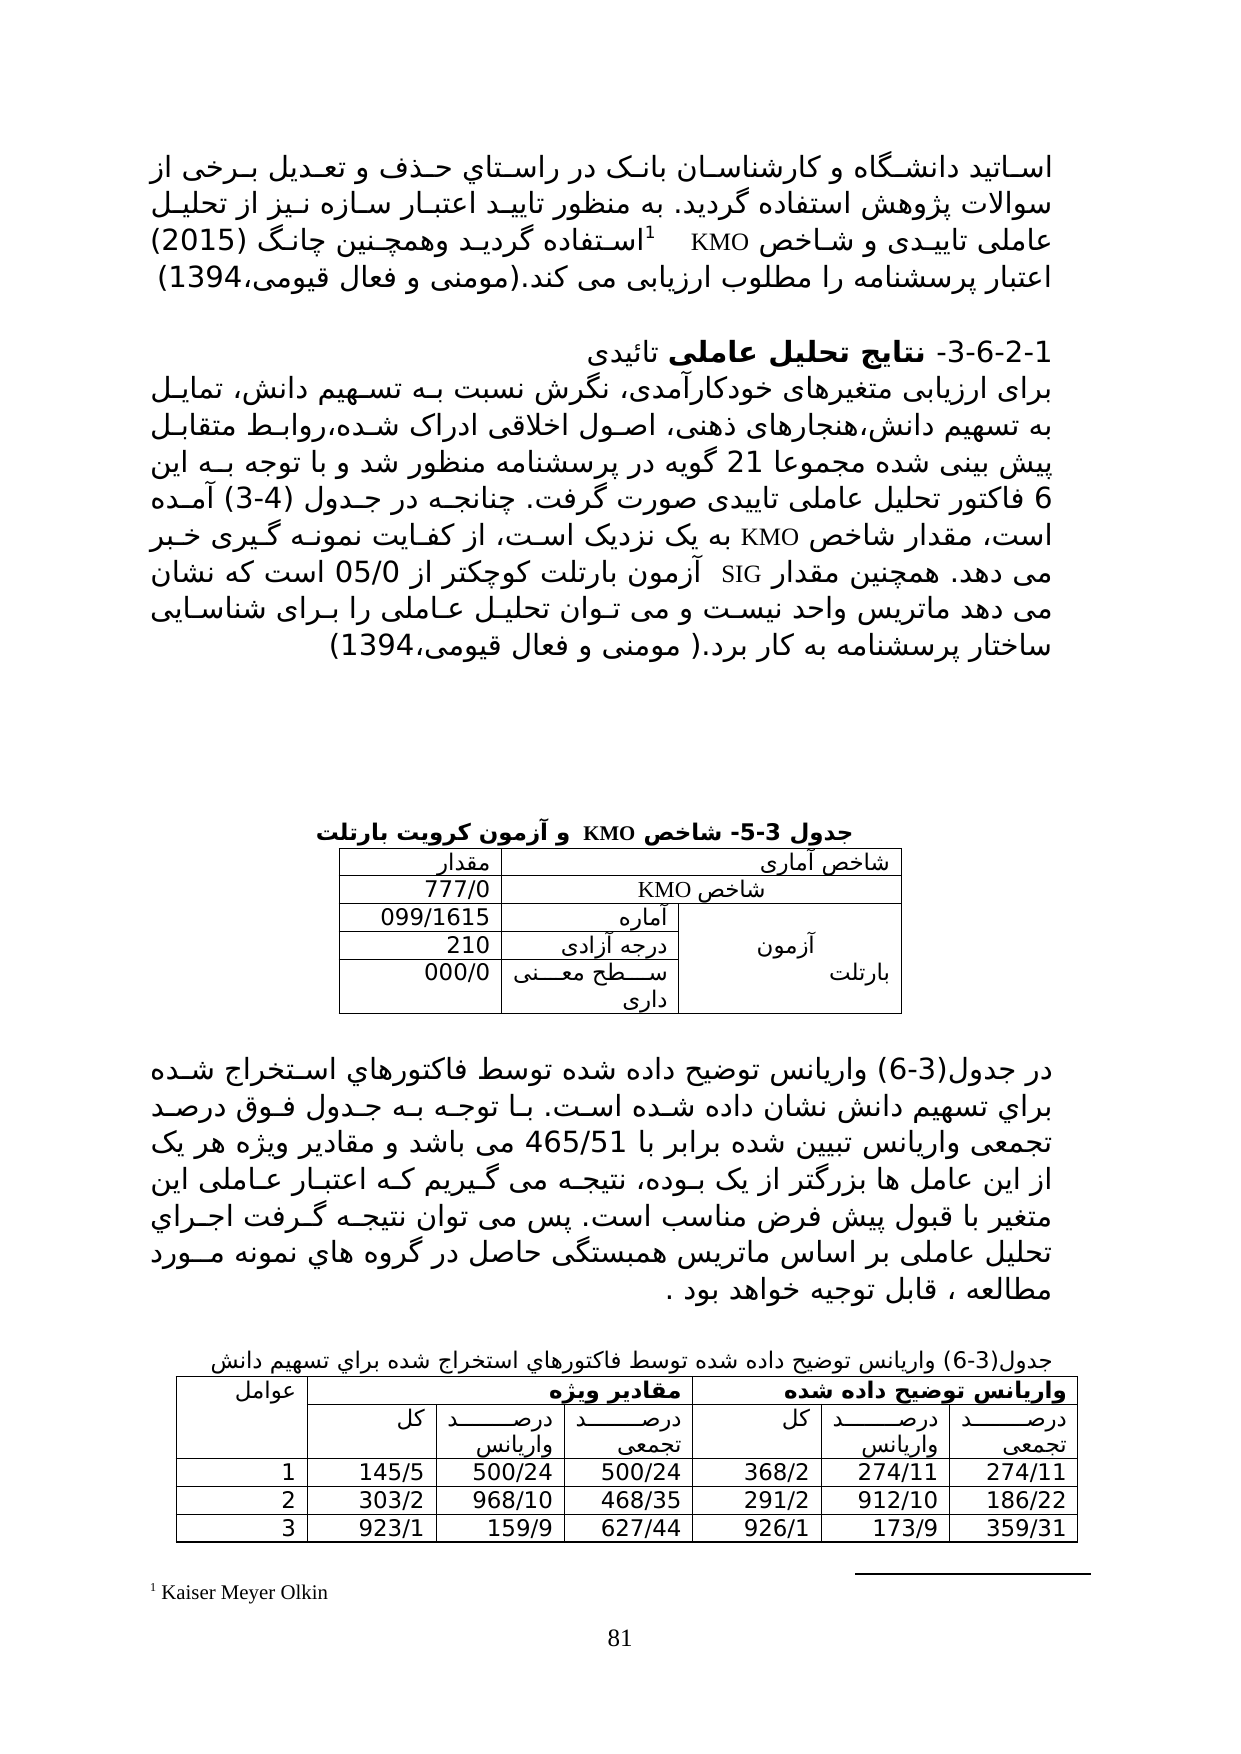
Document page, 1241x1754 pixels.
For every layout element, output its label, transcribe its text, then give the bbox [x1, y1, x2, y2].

text جدول(3-6) واریانس توضیح داده شده توسط فاکتورهاي استخراج شده براي تسهیم دانش [150, 1347, 1053, 1374]
text 3-6-2-1- نتایج تحلیل عاملی تائیدی [150, 335, 1053, 369]
table_cell 368/2 [693, 1459, 821, 1486]
table_cell 274/11 [822, 1459, 949, 1486]
table_cell درصد تجمعی [950, 1405, 1077, 1458]
table_header عوامل [177, 1377, 307, 1458]
table_cell 923/1 [308, 1515, 436, 1541]
table_cell 274/11 [950, 1459, 1077, 1486]
table_cell 968/10 [437, 1487, 564, 1514]
table_cell 500/24 [437, 1459, 564, 1486]
table_cell درصد تجمعی [565, 1405, 692, 1458]
table_cell 3 [177, 1515, 307, 1541]
table_cell سطح معنی داری [502, 960, 678, 1013]
table_header مقادیر ویژه [308, 1377, 692, 1404]
table_cell 1 [177, 1459, 307, 1486]
table_cell 210 [340, 932, 501, 958]
table_cell 500/24 [565, 1459, 692, 1486]
table_cell 186/22 [950, 1487, 1077, 1514]
table_cell کل [693, 1405, 821, 1458]
table_cell 303/2 [308, 1487, 436, 1514]
table_header مقدار [340, 849, 501, 875]
table_header شاخص آماری [502, 849, 901, 875]
table_cell درصد واریانس [437, 1405, 564, 1458]
table_cell 777/0 [340, 876, 501, 903]
table_cell 912/10 [822, 1487, 949, 1514]
table_cell درصد واریانس [822, 1405, 949, 1458]
text در جدول(3-6) واریانس توضیح داده شده توسط فاکتورهاي استخراج شده براي تسهیم دانش نشان داده شده است. با توجه به جدول فوق درصد تجمعی واریانس تبیین شده برابر با 465/51 می باشد و مقادیر ویژه هر یک از این عامل ها بزرگتر از یک بوده، نتیجه می گیریم که اعتبار عاملی این متغیر با قبول پیش فرض مناسب است. پس می توان نتیجه گرفت اجراي تحلیل عاملی بر اساس ماتریس همبستگی حاصل در گروه هاي نمونه مورد مطالعه ، قابل توجیه خواهد بود . [150, 1052, 1053, 1306]
table_cell 145/5 [308, 1459, 436, 1486]
table_cell 291/2 [693, 1487, 821, 1514]
table_cell 2 [177, 1487, 307, 1514]
table_cell 159/9 [437, 1515, 564, 1541]
table_cell 468/35 [565, 1487, 692, 1514]
table_cell KMO شاخص [502, 876, 901, 903]
table_cell 000/0 [340, 960, 501, 1013]
table_cell کل [308, 1405, 436, 1458]
table_cell 173/9 [822, 1515, 949, 1541]
table_cell آزمون بارتلت [679, 904, 901, 1013]
text جدول 3-5- شاخص KMO و آزمون کرویت بارتلت [150, 819, 1053, 846]
table_cell آماره [502, 904, 678, 931]
table_cell درجه آزادی [502, 932, 678, 958]
table_cell 627/44 [565, 1515, 692, 1541]
text برای ارزیابی متغیرهای خودکارآمدی، نگرش نسبت به تسهیم دانش، تمایل به تسهیم دانش،هنجارهای ذهنی، اصول اخلاقی ادراک شده،روابط متقابل پیش بینی شده مجموعا 21 گویه در پرسشنامه منظور شد و با توجه به این 6 فاکتور تحلیل عاملی تاییدی صورت گرفت. چنانجه در جدول (4-3) آمده است، مقدار شاخص KMO به یک نزدیک است، از کفایت نمونه گیری خبر می دهد. همچنین مقدار SIG آزمون بارتلت کوچکتر از 05/0 است که نشان می دهد ماتریس واحد نیست و می توان تحلیل عاملی را برای شناسایی ساختار پرسشنامه به کار برد.( مومنی و فعال قیومی،1394) [150, 372, 1053, 662]
table_header واریانس توضیح داده شده [693, 1377, 1077, 1404]
table_cell 926/1 [693, 1515, 821, 1541]
table_cell 359/31 [950, 1515, 1077, 1541]
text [150, 150, 1053, 294]
table_cell 099/1615 [340, 904, 501, 931]
